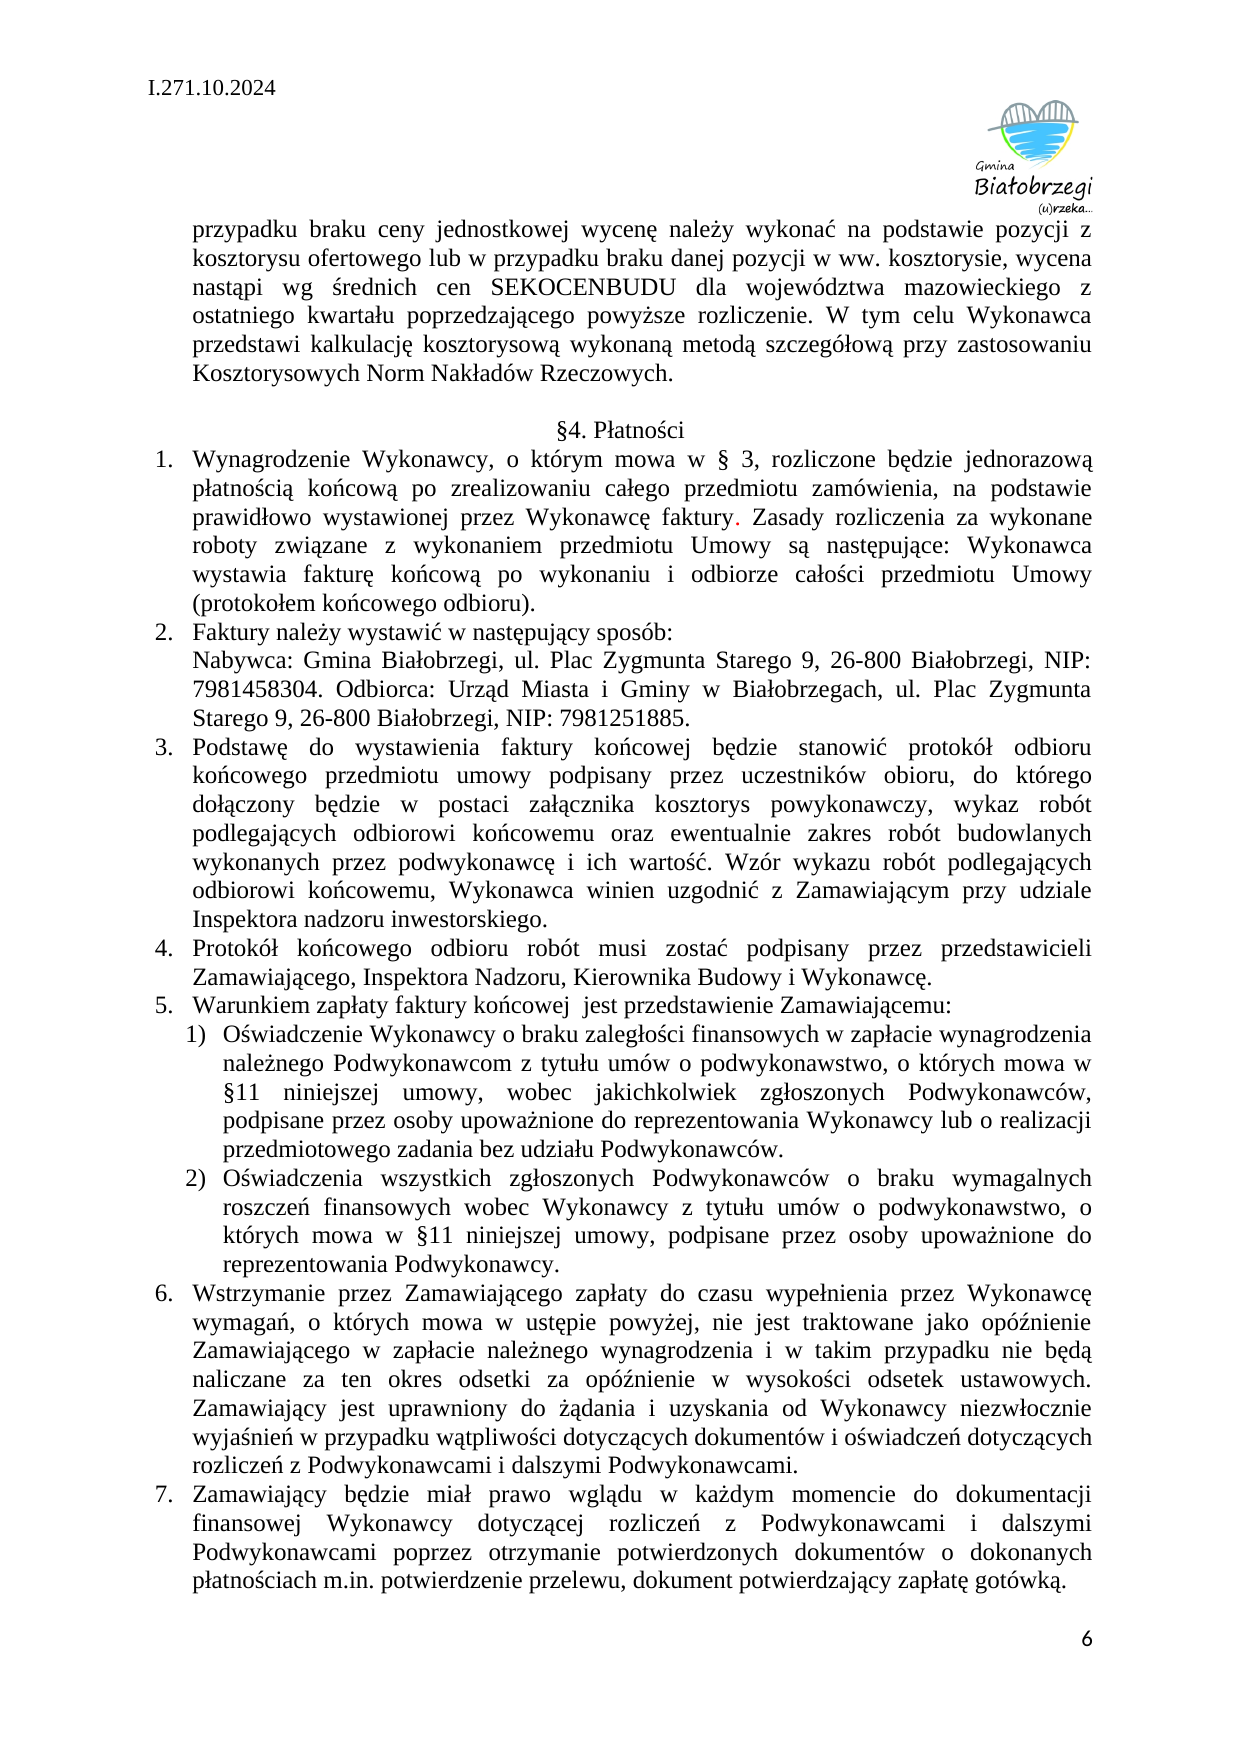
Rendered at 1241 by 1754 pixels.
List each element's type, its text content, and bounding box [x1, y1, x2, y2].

list Nabywca: Gmina Białobrzegi, ul. Plac Zygmunta Starego 9, 26-800 Białobrzegi, NIP: 7981458304. Odbiorca: Urząd Miasta i Gminy w Białobrzegach, ul. Plac Zygmunta Starego 9, 26-800 Białobrzegi, NIP: 7981251885. [192, 645, 1093, 732]
list Podstawę do wystawienia faktury końcowej będzie stanowić protokół odbioru końcowego przedmiotu umowy podpisany przez uczestników obioru, do którego dołączony będzie w postaci załącznika kosztorys powykonawczy, wykaz robót podlegających odbiorowi końcowemu oraz ewentualnie zakres robót budowlanych wykonanych przez podwykonawcę i ich wartość. Wzór wykazu robót podlegających odbiorowi końcowemu, Wykonawca winien uzgodnić z Zamawiającym przy udziale Inspektora nadzoru inwestorskiego. [154, 732, 1093, 933]
list Warunkiem zapłaty faktury końcowej jest przedstawienie Zamawiającemu: [154, 990, 1093, 1019]
list Faktury należy wystawić w następujący sposób: [154, 617, 1093, 645]
list Wstrzymanie przez Zamawiającego zapłaty do czasu wypełnienia przez Wykonawcę wymagań, o których mowa w ustępie powyżej, nie jest traktowane jako opóźnienie Zamawiającego w zapłacie należnego wynagrodzenia i w takim przypadku nie będą naliczane za ten okres odsetki za opóźnienie w wysokości odsetek ustawowych. Zamawiający jest uprawniony do żądania i uzyskania od Wykonawcy niezwłocznie wyjaśnień w przypadku wątpliwości dotyczących dokumentów i oświadczeń dotyczących rozliczeń z Podwykonawcami i dalszymi Podwykonawcami. [154, 1278, 1093, 1479]
text §4. Płatności [148, 415, 1093, 444]
list Zamawiający będzie miał prawo wglądu w każdym momencie do dokumentacji finansowej Wykonawcy dotyczącej rozliczeń z Podwykonawcami i dalszymi Podwykonawcami poprzez otrzymanie potwierdzonych dokumentów o dokonanych płatnościach m.in. potwierdzenie przelewu, dokument potwierdzający zapłatę gotówką. [154, 1479, 1093, 1594]
list Protokół końcowego odbioru robót musi zostać podpisany przez przedstawicieli Zamawiającego, Inspektora Nadzoru, Kierownika Budowy i Wykonawcę. [154, 933, 1093, 990]
picture [975, 100, 1093, 215]
list Oświadczenia wszystkich zgłoszonych Podwykonawców o braku wymagalnych roszczeń finansowych wobec Wykonawcy z tytułu umów o podwykonawstwo, o których mowa w §11 niniejszej umowy, podpisane przez osoby upoważnione do reprezentowania Podwykonawcy. [185, 1163, 1093, 1278]
list Oświadczenie Wykonawcy o braku zaległości finansowych w zapłacie wynagrodzenia należnego Podwykonawcom z tytułu umów o podwykonawstwo, o których mowa w §11 niniejszej umowy, wobec jakichkolwiek zgłoszonych Podwykonawców, podpisane przez osoby upoważnione do reprezentowania Wykonawcy lub o realizacji przedmiotowego zadania bez udziału Podwykonawców. [185, 1019, 1093, 1163]
list Wynagrodzenie Wykonawcy, o którym mowa w § 3, rozliczone będzie jednorazową płatnością końcową po zrealizowaniu całego przedmiotu zamówienia, na podstawie prawidłowo wystawionej przez Wykonawcę faktury. Zasady rozliczenia za wykonane roboty związane z wykonaniem przedmiotu Umowy są następujące: Wykonawca wystawia fakturę końcową po wykonaniu i odbiorze całości przedmiotu Umowy (protokołem końcowego odbioru). [154, 444, 1093, 617]
